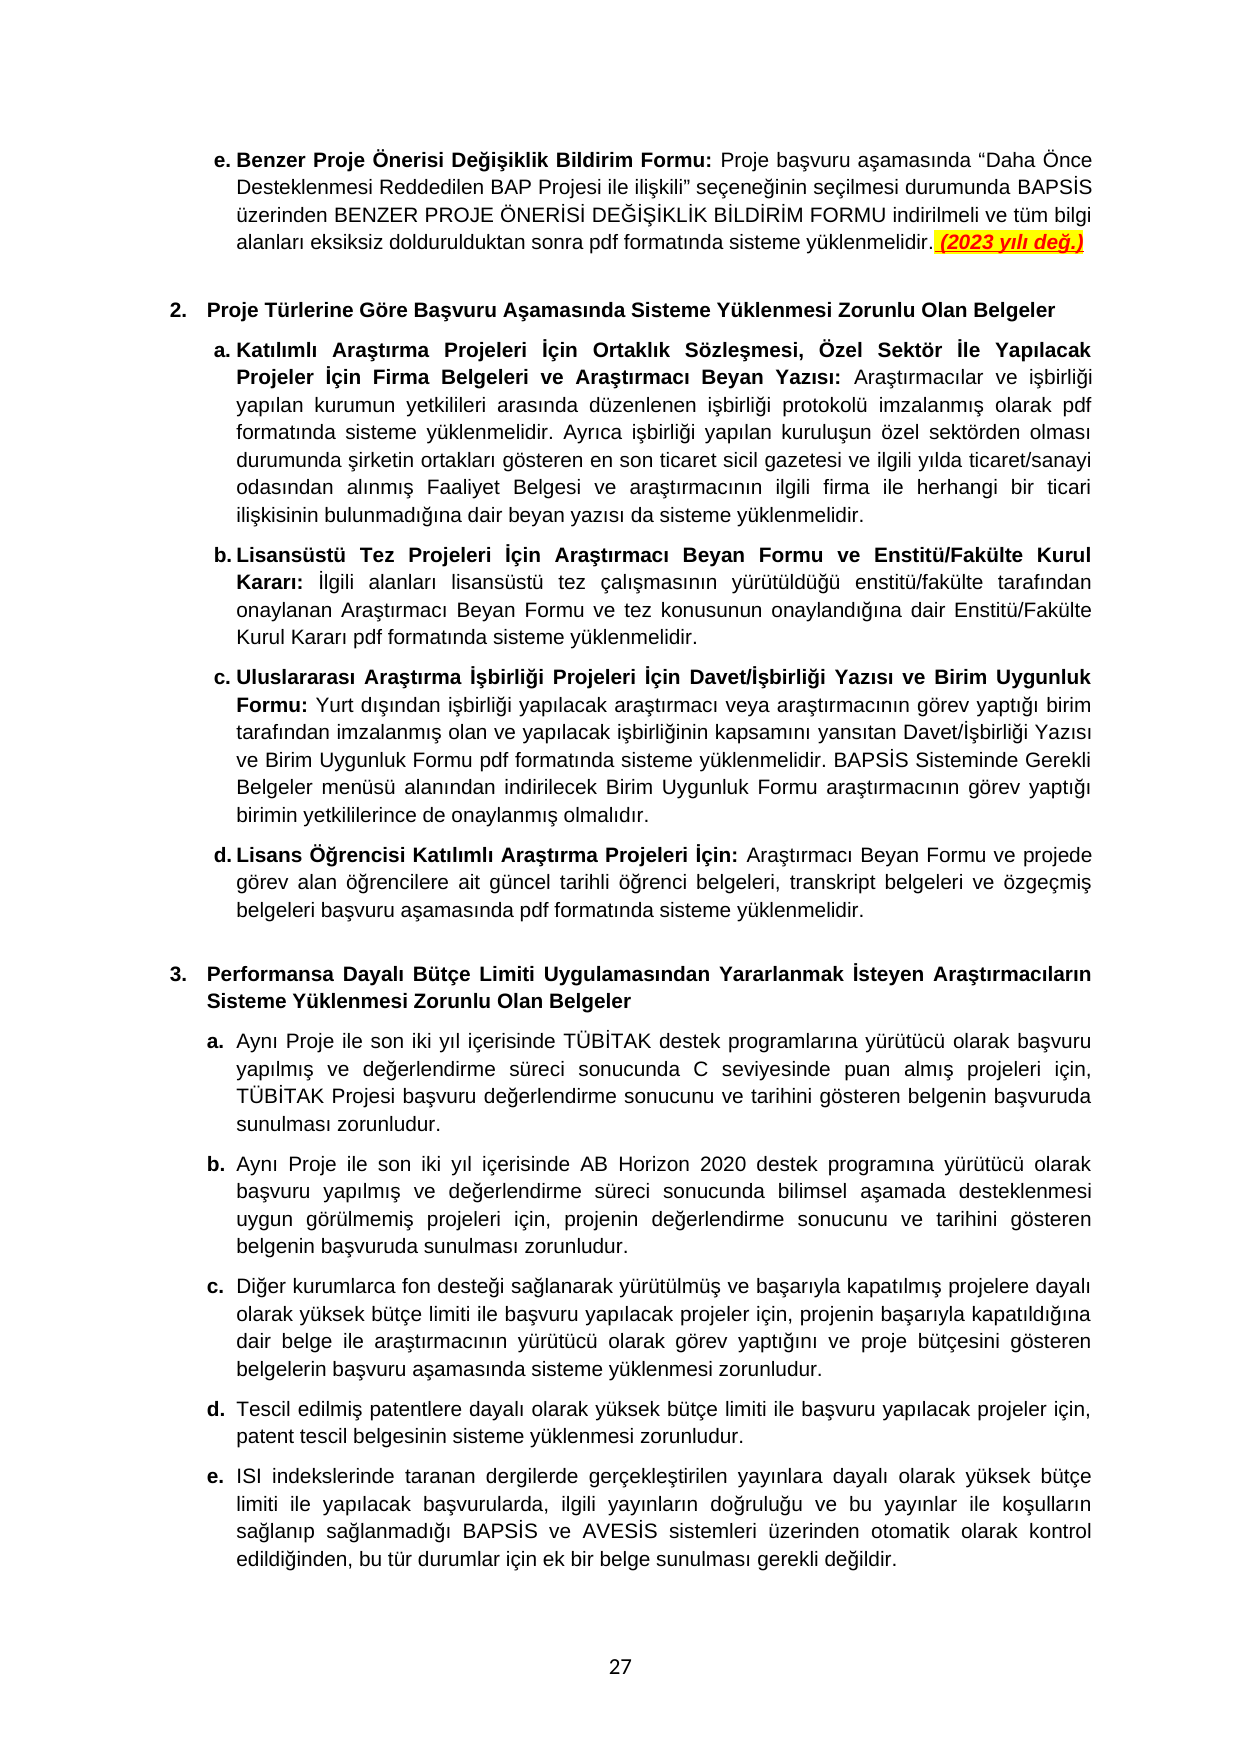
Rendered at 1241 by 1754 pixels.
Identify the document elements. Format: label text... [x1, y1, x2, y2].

list Aynı Proje ile son iki yıl içerisinde TÜBİTAK destek programlarına yürütücü olarak başvuru yapılmış ve değerlendirme süreci sonucunda C seviyesinde puan almış projeleri için, TÜBİTAK Projesi başvuru değerlendirme sonucunu ve tarihini gösteren belgenin başvuruda sunulması zorunludur. [207, 1029, 1093, 1136]
list Aynı Proje ile son iki yıl içerisinde AB Horizon 2020 destek programına yürütücü olarak başvuru yapılmış ve değerlendirme süreci sonucunda bilimsel aşamada desteklenmesi uygun görülmemiş projeleri için, projenin değerlendirme sonucunu ve tarihini gösteren belgenin başvuruda sunulması zorunludur. [207, 1152, 1093, 1258]
list Benzer Proje Önerisi Değişiklik Bildirim Formu: Proje başvuru aşamasında “Daha Önce Desteklenmesi Reddedilen BAP Projesi ile ilişkili” seçeneğinin seçilmesi durumunda BAPSİS üzerinden BENZER PROJE ÖNERİSİ DEĞİŞİKLİK BİLDİRİM FORMU indirilmeli ve tüm bilgi alanları eksiksiz doldurulduktan sonra pdf formatında sisteme yüklenmelidir. (2023 yılı değ.) [214, 148, 1093, 254]
list Proje Türlerine Göre Başvuru Aşamasında Sisteme Yüklenmesi Zorunlu Olan Belgeler [169, 298, 1093, 322]
list Tescil edilmiş patentlere dayalı olarak yüksek bütçe limiti ile başvuru yapılacak projeler için, patent tescil belgesinin sisteme yüklenmesi zorunludur. [207, 1397, 1093, 1448]
list Katılımlı Araştırma Projeleri İçin Ortaklık Sözleşmesi, Özel Sektör İle Yapılacak Projeler İçin Firma Belgeleri ve Araştırmacı Beyan Yazısı: Araştırmacılar ve işbirliği yapılan kurumun yetkilileri arasında düzenlenen işbirliği protokolü imzalanmış olarak pdf formatında sisteme yüklenmelidir. Ayrıca işbirliği yapılan kuruluşun özel sektörden olması durumunda şirketin ortakları gösteren en son ticaret sicil gazetesi ve ilgili yılda ticaret/sanayi odasından alınmış Faaliyet Belgesi ve araştırmacının ilgili firma ile herhangi bir ticari ilişkisinin bulunmadığına dair beyan yazısı da sisteme yüklenmelidir. [213, 338, 1093, 527]
list Uluslararası Araştırma İşbirliği Projeleri İçin Davet/İşbirliği Yazısı ve Birim Uygunluk Formu: Yurt dışından işbirliği yapılacak araştırmacı veya araştırmacının görev yaptığı birim tarafından imzalanmış olan ve yapılacak işbirliğinin kapsamını yansıtan Davet/İşbirliği Yazısı ve Birim Uygunluk Formu pdf formatında sisteme yüklenmelidir. BAPSİS Sisteminde Gerekli Belgeler menüsü alanından indirilecek Birim Uygunluk Formu araştırmacının görev yaptığı birimin yetkililerince de onaylanmış olmalıdır. [213, 665, 1093, 827]
list Lisans Öğrencisi Katılımlı Araştırma Projeleri İçin: Araştırmacı Beyan Formu ve projede görev alan öğrencilere ait güncel tarihli öğrenci belgeleri, transkript belgeleri ve özgeçmiş belgeleri başvuru aşamasında pdf formatında sisteme yüklenmelidir. [213, 843, 1093, 922]
list Performansa Dayalı Bütçe Limiti Uygulamasından Yararlanmak İsteyen Araştırmacıların Sisteme Yüklenmesi Zorunlu Olan Belgeler [169, 962, 1093, 1013]
list ISI indekslerinde taranan dergilerde gerçekleştirilen yayınlara dayalı olarak yüksek bütçe limiti ile yapılacak başvurularda, ilgili yayınların doğruluğu ve bu yayınlar ile koşulların sağlanıp sağlanmadığı BAPSİS ve AVESİS sistemleri üzerinden otomatik olarak kontrol edildiğinden, bu tür durumlar için ek bir belge sunulması gerekli değildir. [207, 1464, 1093, 1571]
list Diğer kurumlarca fon desteği sağlanarak yürütülmüş ve başarıyla kapatılmış projelere dayalı olarak yüksek bütçe limiti ile başvuru yapılacak projeler için, projenin başarıyla kapatıldığına dair belge ile araştırmacının yürütücü olarak görev yaptığını ve proje bütçesini gösteren belgelerin başvuru aşamasında sisteme yüklenmesi zorunludur. [207, 1274, 1093, 1381]
list Lisansüstü Tez Projeleri İçin Araştırmacı Beyan Formu ve Enstitü/Fakülte Kurul Kararı: İlgili alanları lisansüstü tez çalışmasının yürütüldüğü enstitü/fakülte tarafından onaylanan Araştırmacı Beyan Formu ve tez konusunun onaylandığına dair Enstitü/Fakülte Kurul Kararı pdf formatında sisteme yüklenmelidir. [213, 543, 1093, 649]
